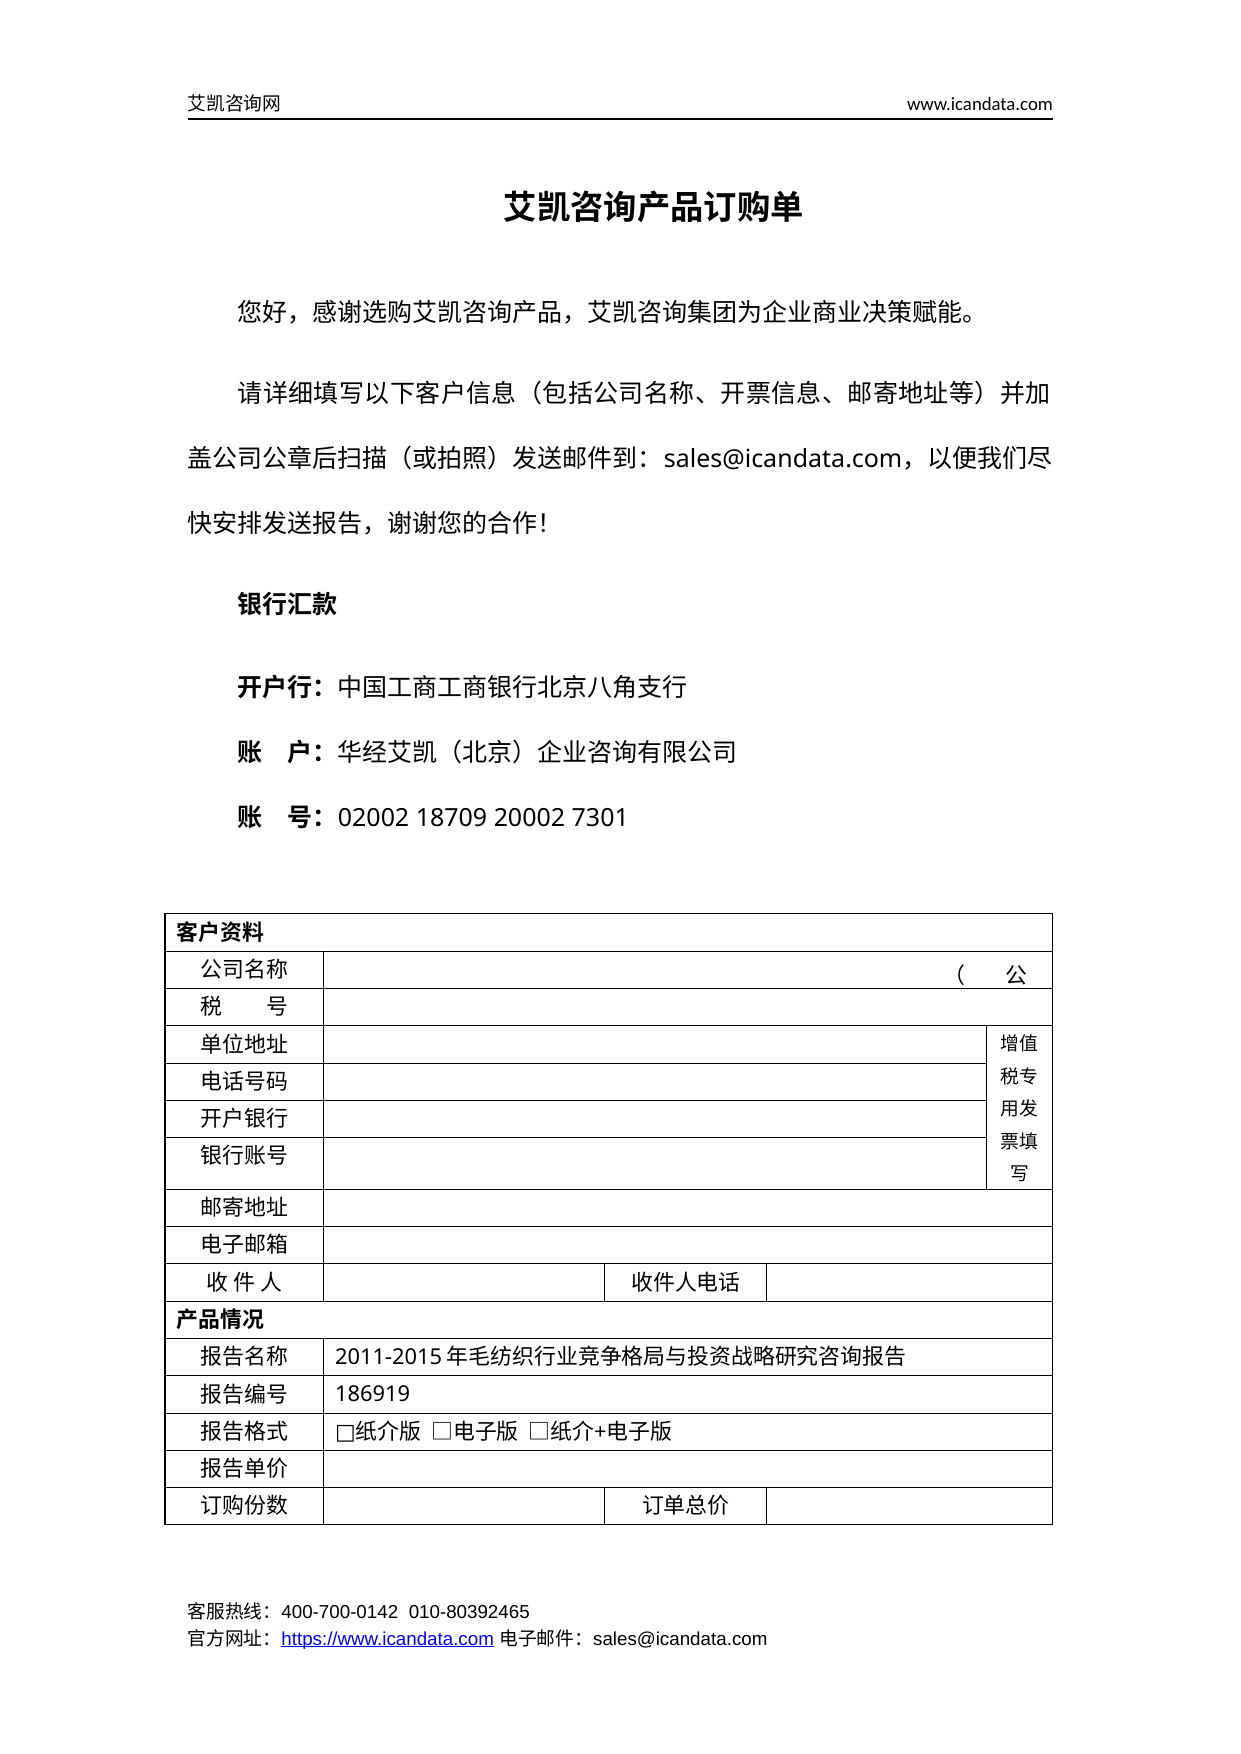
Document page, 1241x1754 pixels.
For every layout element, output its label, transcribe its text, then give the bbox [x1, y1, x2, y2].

table_cell [324, 1451, 1052, 1487]
table_cell [324, 1227, 1052, 1263]
table_cell 产品情况 [166, 1302, 1052, 1338]
table_cell 收 件 人 [166, 1264, 323, 1301]
text 开户行：中国工商工商银行北京八角支行 [187, 653, 1053, 718]
table_cell 邮寄地址 [166, 1190, 323, 1226]
table_cell [324, 1064, 986, 1100]
table_cell 增值税专用发票填写 [987, 1026, 1052, 1189]
table_header 客户资料 [166, 914, 1052, 951]
table_cell 订购份数 [166, 1488, 323, 1524]
table_cell 订单总价 [605, 1488, 766, 1524]
table_cell [324, 1026, 986, 1062]
table_cell 186919 [324, 1376, 1052, 1412]
table_cell [324, 1101, 986, 1137]
table_cell 公司名称 [166, 952, 323, 988]
table_cell 报告编号 [166, 1376, 323, 1412]
text 艾凯咨询产品订购单 [187, 172, 1053, 237]
table_cell [324, 989, 1052, 1025]
table_cell 报告名称 [166, 1339, 323, 1375]
table_cell 银行账号 [166, 1138, 323, 1189]
text 账 号：02002 18709 20002 7301 [187, 783, 1053, 848]
table_cell [324, 1488, 604, 1524]
table_cell [324, 1190, 1052, 1226]
table_cell 收件人电话 [605, 1264, 766, 1301]
text 请详细填写以下客户信息（包括公司名称、开票信息、邮寄地址等）并加盖公司公章后扫描（或拍照）发送邮件到：sales@icandata.com，以便我们尽快安排发送报告，谢谢您的合作！ [187, 359, 1053, 554]
table_cell 报告格式 [166, 1414, 323, 1450]
table_cell 电子邮箱 [166, 1227, 323, 1263]
table_cell 电话号码 [166, 1064, 323, 1100]
table_cell [767, 1264, 1052, 1301]
table_cell 2011-2015年毛纺织行业竞争格局与投资战略研究咨询报告 [324, 1339, 1052, 1375]
table_cell □纸介版 □电子版 □纸介+电子版 [324, 1414, 1052, 1450]
table_cell 税 号 [166, 989, 323, 1025]
table_cell 单位地址 [166, 1026, 323, 1062]
table_cell [324, 952, 1052, 988]
table_cell 报告单价 [166, 1451, 323, 1487]
text 您好，感谢选购艾凯咨询产品，艾凯咨询集团为企业商业决策赋能。 [187, 278, 1053, 343]
table_cell [324, 1138, 986, 1189]
table_cell 开户银行 [166, 1101, 323, 1137]
table_cell [767, 1488, 1052, 1524]
text 银行汇款 [187, 570, 1053, 635]
text 账 户：华经艾凯（北京）企业咨询有限公司 [187, 718, 1053, 783]
table_cell [324, 1264, 604, 1301]
